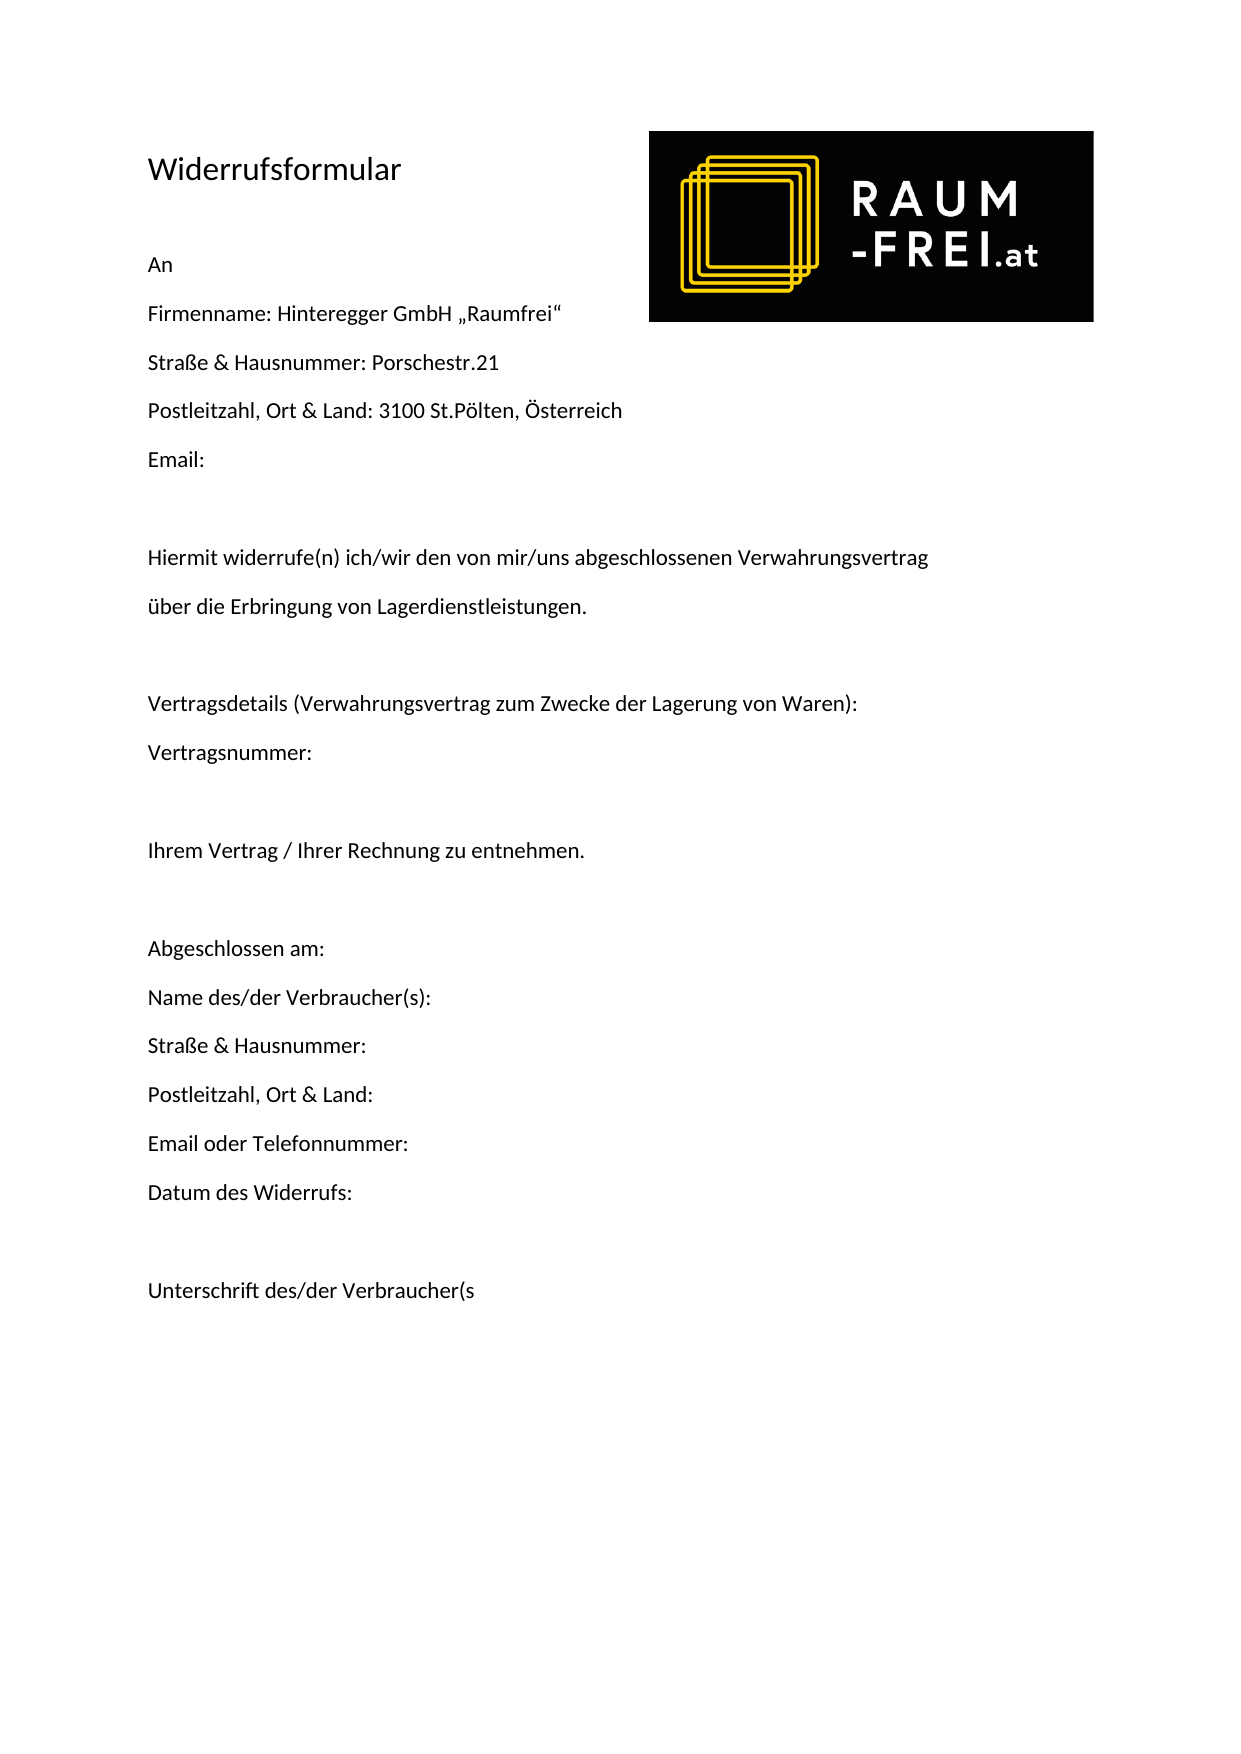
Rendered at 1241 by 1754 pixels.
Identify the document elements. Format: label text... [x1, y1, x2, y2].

text Widerrufsformular [148, 148, 647, 229]
text An [148, 250, 647, 278]
text Postleitzahl, Ort & Land: 3100 St.Pölten, Österreich [148, 396, 1093, 424]
text Datum des Widerrufs: [148, 1178, 1093, 1206]
text Unterschrift des/der Verbraucher(s [148, 1276, 1093, 1304]
text Ihrem Vertrag / Ihrer Rechnung zu entnehmen. [148, 836, 1093, 864]
text Postleitzahl, Ort & Land: [148, 1080, 1093, 1108]
picture [647, 131, 1093, 321]
text Straße & Hausnummer: [148, 1032, 1093, 1059]
text Vertragsnummer: [148, 738, 1093, 766]
text über die Erbringung von Lagerdienstleistungen. [148, 592, 1093, 620]
text Firmenname: Hinteregger GmbH „Raumfrei“ [148, 299, 1093, 327]
text Straße & Hausnummer: Porschestr.21 [148, 348, 1093, 376]
text Hiermit widerrufe(n) ich/wir den von mir/uns abgeschlossenen Verwahrungsvertrag [148, 543, 1093, 571]
text Name des/der Verbraucher(s): [148, 983, 1093, 1011]
text Vertragsdetails (Verwahrungsvertrag zum Zwecke der Lagerung von Waren): [148, 689, 1093, 718]
text Abgeschlossen am: [148, 934, 1093, 962]
text Email: [148, 445, 1093, 473]
text Email oder Telefonnummer: [148, 1129, 1093, 1157]
